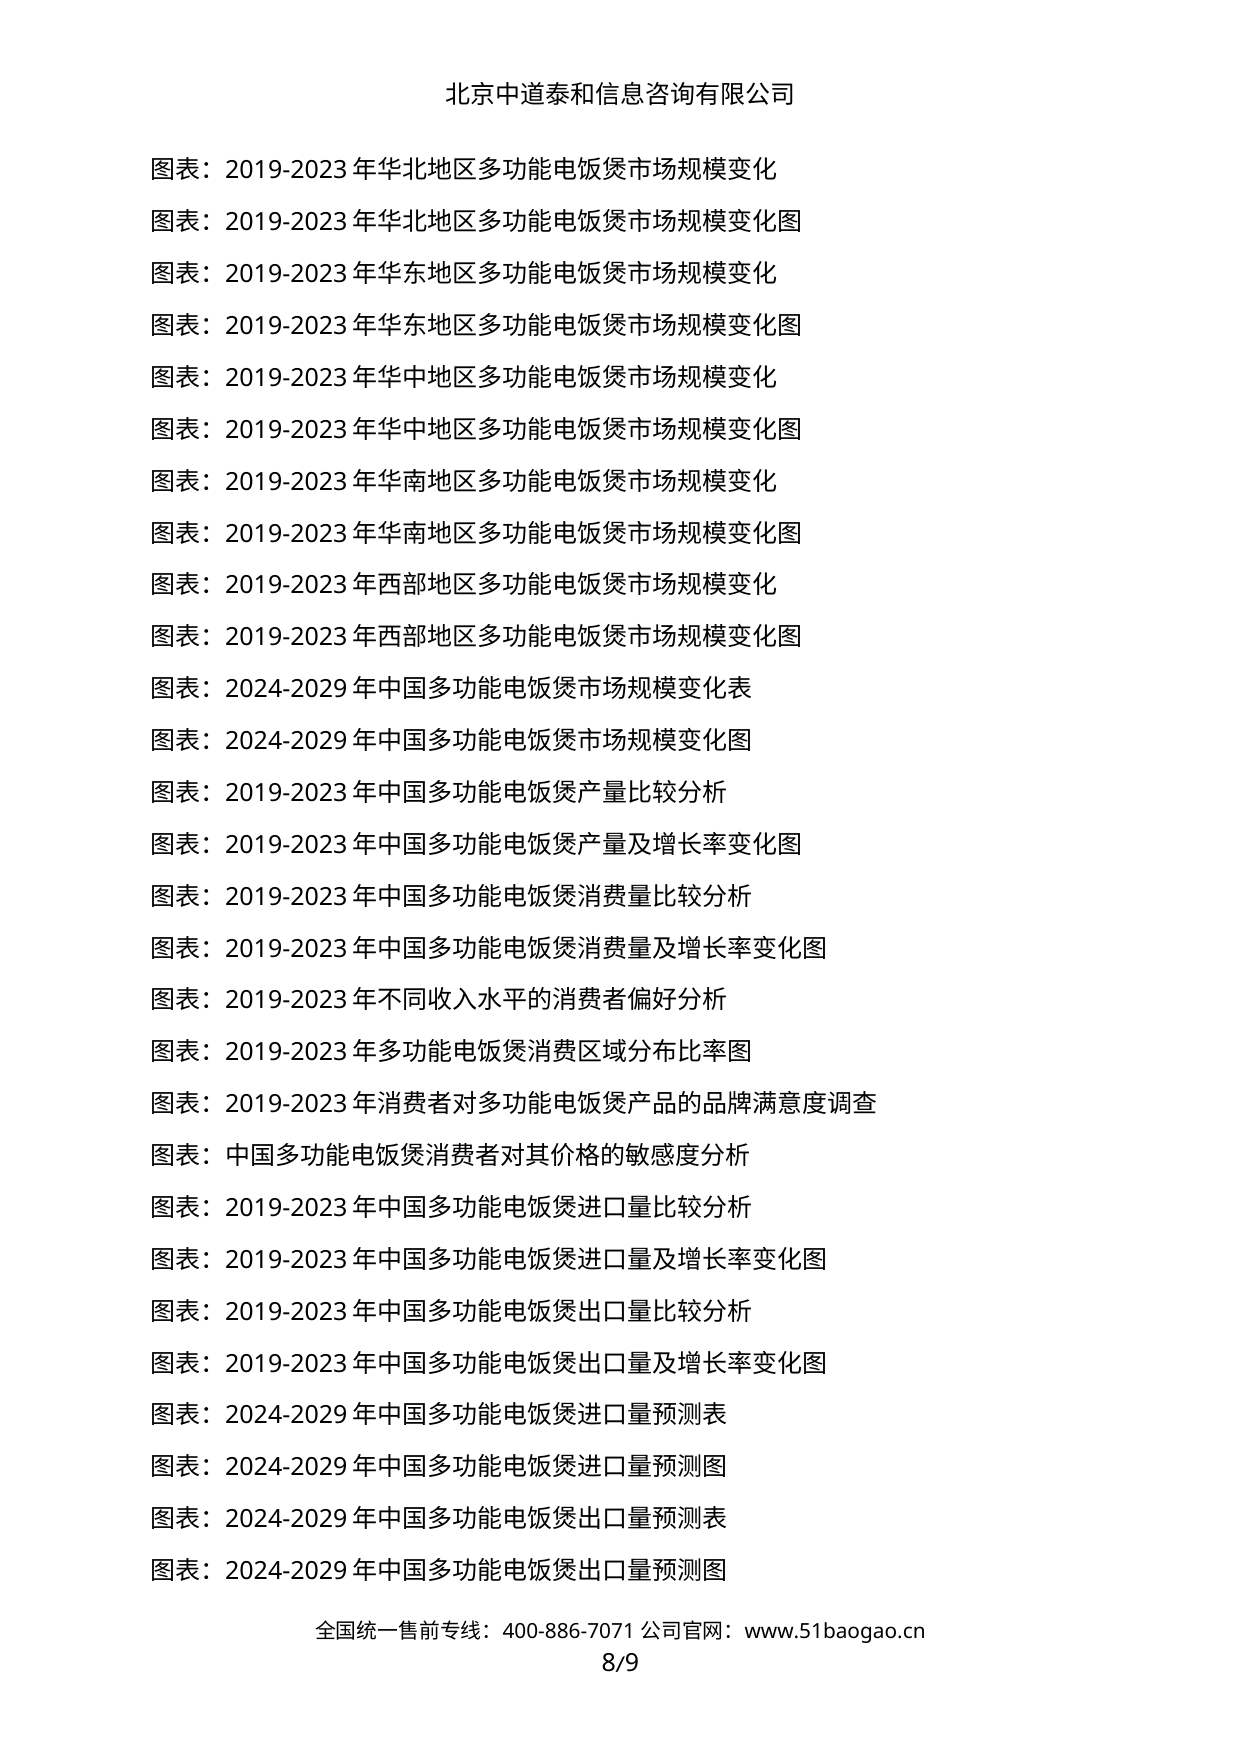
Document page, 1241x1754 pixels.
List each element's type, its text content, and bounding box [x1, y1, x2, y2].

text 图表：2019-2023年华北地区多功能电饭煲市场规模变化 [150, 150, 1090, 186]
text 图表：2019-2023年华北地区多功能电饭煲市场规模变化图 [150, 202, 1090, 238]
text 图表：2019-2023年中国多功能电饭煲消费量及增长率变化图 [150, 928, 1090, 964]
text 图表：2019-2023年中国多功能电饭煲产量及增长率变化图 [150, 824, 1090, 861]
text 图表：2019-2023年华中地区多功能电饭煲市场规模变化 [150, 357, 1090, 394]
text 图表：2019-2023年中国多功能电饭煲进口量及增长率变化图 [150, 1239, 1090, 1276]
text 图表：2024-2029年中国多功能电饭煲市场规模变化表 [150, 669, 1090, 705]
text 图表：2024-2029年中国多功能电饭煲出口量预测图 [150, 1551, 1090, 1587]
text 图表：2019-2023年不同收入水平的消费者偏好分析 [150, 980, 1090, 1016]
text 图表：2019-2023年中国多功能电饭煲进口量比较分析 [150, 1187, 1090, 1224]
text 图表：2019-2023年西部地区多功能电饭煲市场规模变化 [150, 565, 1090, 601]
text 图表：2019-2023年多功能电饭煲消费区域分布比率图 [150, 1032, 1090, 1068]
text 图表：2024-2029年中国多功能电饭煲进口量预测图 [150, 1447, 1090, 1483]
text 图表：2019-2023年中国多功能电饭煲消费量比较分析 [150, 876, 1090, 912]
text 图表：2024-2029年中国多功能电饭煲市场规模变化图 [150, 721, 1090, 757]
text 图表：2019-2023年中国多功能电饭煲出口量比较分析 [150, 1291, 1090, 1327]
text 图表：2019-2023年中国多功能电饭煲产量比较分析 [150, 772, 1090, 809]
text 图表：2019-2023年华南地区多功能电饭煲市场规模变化 [150, 461, 1090, 497]
text 图表：2019-2023年华东地区多功能电饭煲市场规模变化 [150, 254, 1090, 290]
text 图表：2019-2023年消费者对多功能电饭煲产品的品牌满意度调查 [150, 1084, 1090, 1120]
text 图表：2019-2023年华东地区多功能电饭煲市场规模变化图 [150, 306, 1090, 342]
text 图表：2019-2023年华南地区多功能电饭煲市场规模变化图 [150, 513, 1090, 549]
text 图表：2019-2023年华中地区多功能电饭煲市场规模变化图 [150, 409, 1090, 446]
text 图表：2019-2023年中国多功能电饭煲出口量及增长率变化图 [150, 1343, 1090, 1379]
text 图表：2024-2029年中国多功能电饭煲出口量预测表 [150, 1499, 1090, 1535]
text 图表：中国多功能电饭煲消费者对其价格的敏感度分析 [150, 1136, 1090, 1172]
text 图表：2024-2029年中国多功能电饭煲进口量预测表 [150, 1395, 1090, 1431]
text 图表：2019-2023年西部地区多功能电饭煲市场规模变化图 [150, 617, 1090, 653]
